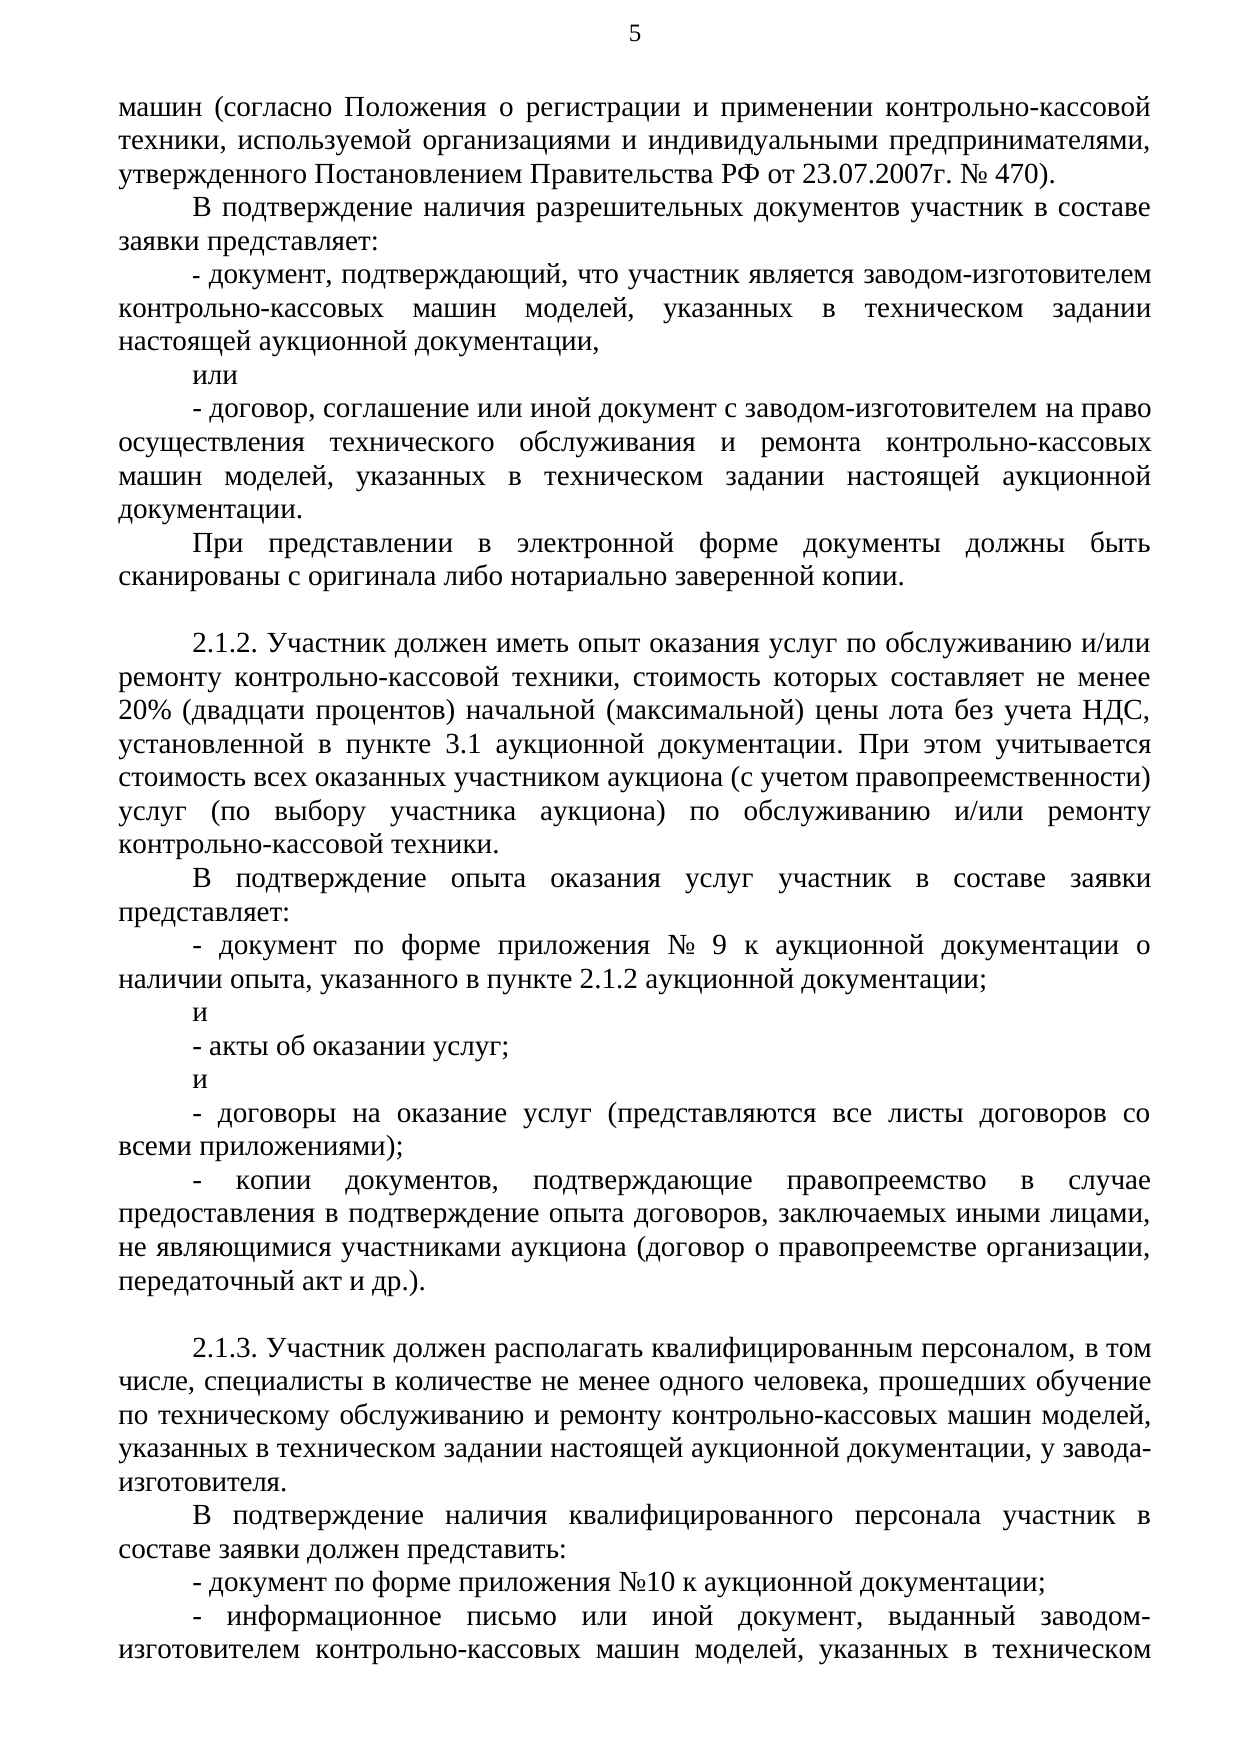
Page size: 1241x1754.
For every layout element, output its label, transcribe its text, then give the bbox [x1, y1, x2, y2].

text и [118, 1061, 1152, 1095]
text В подтверждение наличия квалифицированного персонала участник в составе заявки должен представить: [118, 1497, 1152, 1564]
text - договоры на оказание услуг (представляются все листы договоров со всеми приложениями); [118, 1095, 1152, 1162]
text 2.1.2. Участник должен иметь опыт оказания услуг по обслуживанию и/или ремонту контрольно-кассовой техники, стоимость которых составляет не менее 20% (двадцати процентов) начальной (максимальной) цены лота без учета НДС, установленной в пункте 3.1 аукционной документации. При этом учитывается стоимость всех оказанных участником аукциона (с учетом правопреемственности) услуг (по выбору участника аукциона) по обслуживанию и/или ремонту контрольно-кассовой техники. [118, 625, 1152, 860]
text - документ по форме приложения № 9 к аукционной документации о наличии опыта, указанного в пункте 2.1.2 аукционной документации; [118, 927, 1152, 994]
text - договор, соглашение или иной документ с заводом-изготовителем на право осуществления технического обслуживания и ремонта контрольно-кассовых машин моделей, указанных в техническом задании настоящей аукционной документации. [118, 391, 1152, 525]
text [118, 89, 1152, 189]
text и [118, 994, 1152, 1028]
text 2.1.3. Участник должен располагать квалифицированным персоналом, в том числе, специалисты в количестве не менее одного человека, прошедших обучение по техническому обслуживанию и ремонту контрольно-кассовых машин моделей, указанных в техническом задании настоящей аукционной документации, у завода-изготовителя. [118, 1330, 1152, 1497]
text В подтверждение наличия разрешительных документов участник в составе заявки представляет: [118, 189, 1152, 256]
text - копии документов, подтверждающие правопреемство в случае предоставления в подтверждение опыта договоров, заключаемых иными лицами, не являющимися участниками аукциона (договор о правопреемстве организации, передаточный акт и др.). [118, 1162, 1152, 1296]
text При представлении в электронной форме документы должны быть сканированы с оригинала либо нотариально заверенной копии. [118, 525, 1152, 592]
text - акты об оказании услуг; [118, 1028, 1152, 1061]
text В подтверждение опыта оказания услуг участник в составе заявки представляет: [118, 860, 1152, 927]
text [118, 1598, 1152, 1665]
text - документ, подтверждающий, что участник является заводом-изготовителем контрольно-кассовых машин моделей, указанных в техническом задании настоящей аукционной документации, [118, 256, 1152, 357]
text - документ по форме приложения №10 к аукционной документации; [118, 1564, 1152, 1598]
text или [118, 357, 1152, 391]
